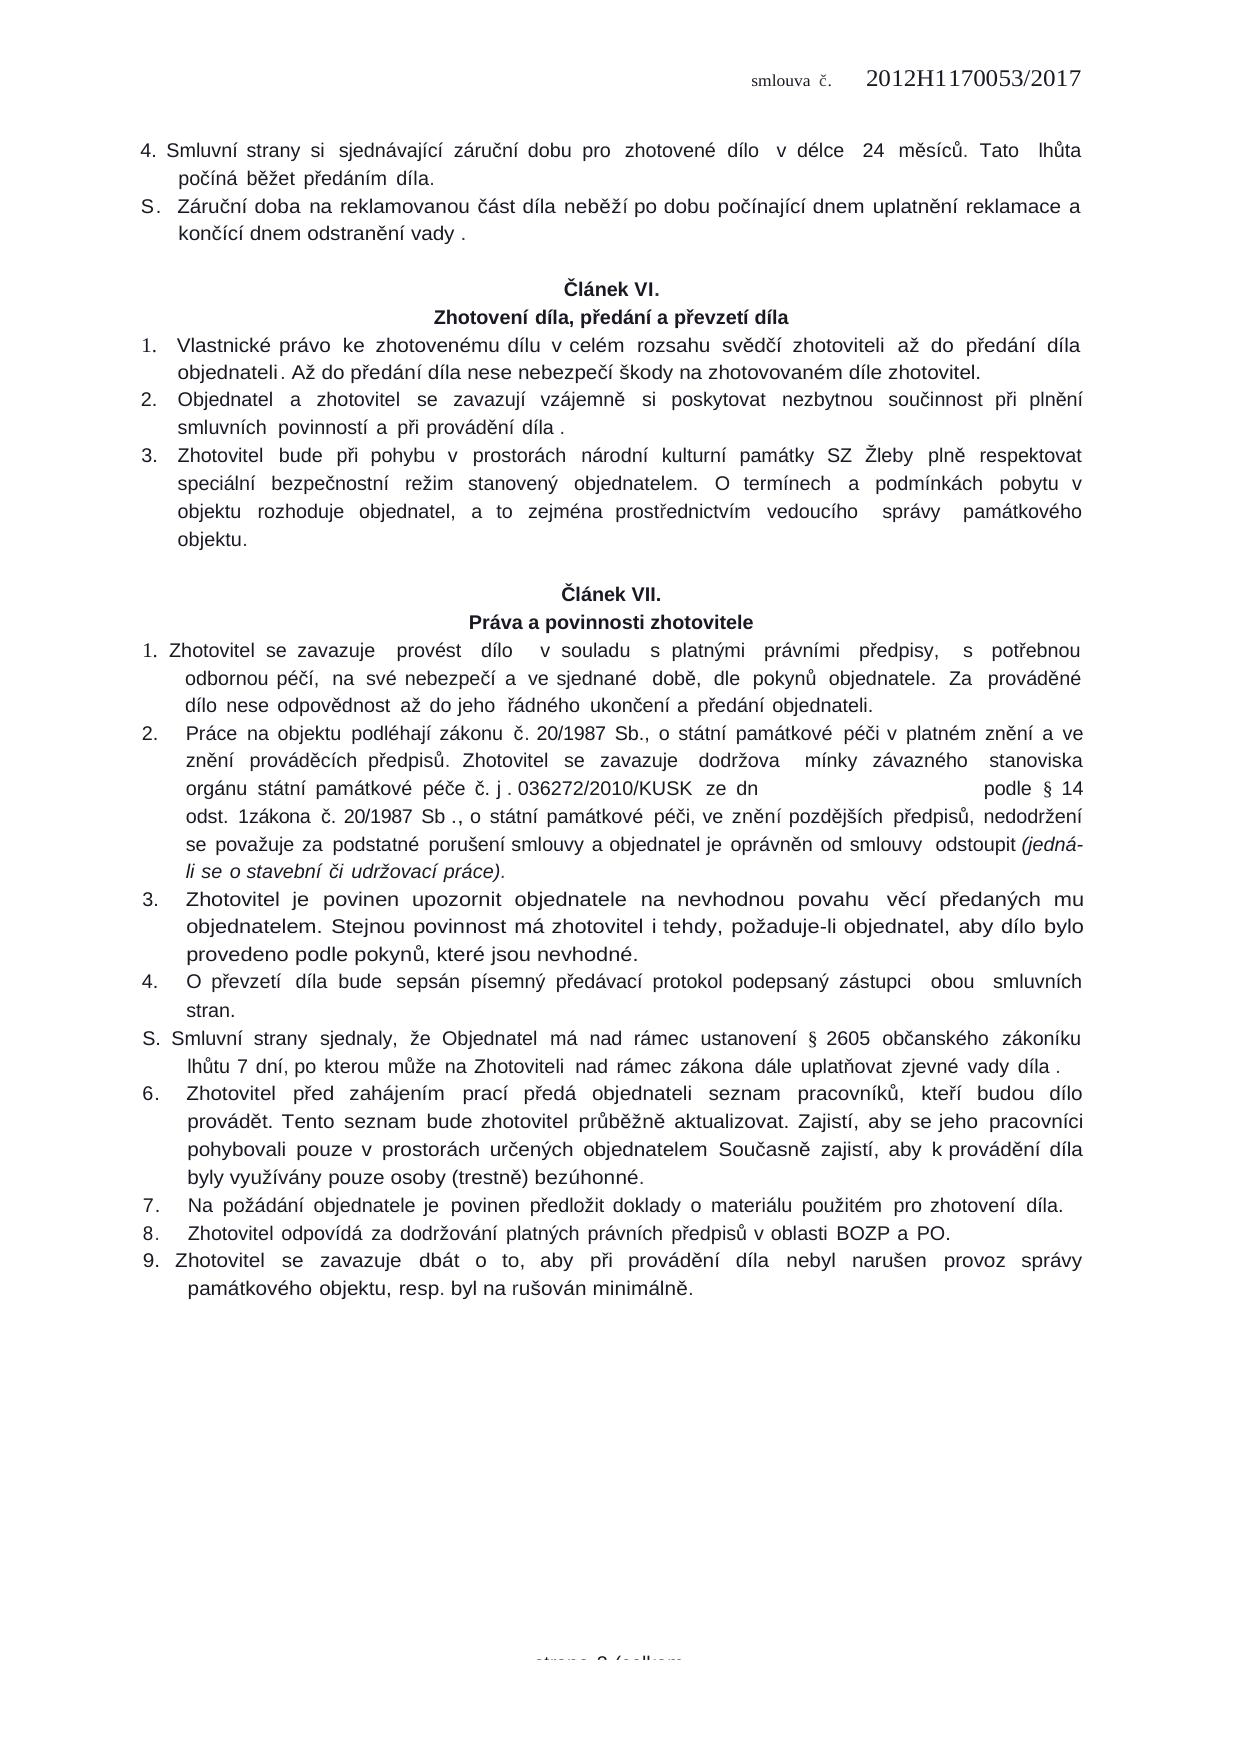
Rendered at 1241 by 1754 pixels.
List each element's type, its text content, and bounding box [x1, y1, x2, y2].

list Na požádání objednatele je povinen předložit doklady o materiálu použitém pro zhotovení díla. 8. Zhotovitel odpovídá za dodržování platných právních předpisů v oblasti BOZP a PO. [143, 1194, 1069, 1244]
text Práva a povinnosti zhotovitele [129, 611, 1093, 633]
list Objednatel a zhotovitel se zavazují vzájemně si poskytovat nezbytnou součinnost při plnění smluvních povinností a při provádění díla . [141, 388, 1083, 439]
text 1. Zhotovitel se zavazuje provést dílo v souladu s platnými právními předpisy, s potřebnou odbornou péčí, na své nebezpečí a ve sjednané době, dle pokynů objednatele. Za prováděné dílo nese odpovědnost až do jeho řádného ukončení a předání objednateli. [142, 638, 1082, 717]
list Záruční doba na reklamovanou část díla neběží po dobu počínající dnem uplatnění reklamace a končící dnem odstranění vady . [141, 194, 1082, 245]
text Zhotovení díla, předání a převzetí díla [129, 306, 1093, 328]
list O převzetí díla bude sepsán písemný předávací protokol podepsaný zástupci obou smluvních stran. [142, 970, 1082, 1021]
text S. Smluvní strany sjednaly, že Objednatel má nad rámec ustanovení § 2605 občanského zákoníku lhůtu 7 dní, po kterou může na Zhotoviteli nad rámec zákona dále uplatňovat zjevné vady díla . [142, 1027, 1082, 1077]
list Zhotovitel bude při pohybu v prostorách národní kulturní památky SZ Žleby plně respektovat speciální bezpečnostní režim stanovený objednatelem. O termínech a podmínkách pobytu v objektu rozhoduje objednatel, a to zejména prostřednictvím vedoucího správy památkového objektu. [141, 444, 1082, 550]
list Práce na objektu podléhají zákonu č. 20/1987 Sb., o státní památkové péči v platném znění a ve znění prováděcích předpisů. Zhotovitel se zavazuje dodržova mínky závazného stanoviska orgánu státní památkové péče č. j . 036272/2010/KUSK ze dn podle § 14 odst. 1zákona č. 20/1987 Sb ., o státní památkové péči, ve znění pozdějších předpisů, nedodržení se považuje za podstatné porušení smlouvy a objednatel je oprávněn od smlouvy odstoupit (jedná-li se o stavební či udržovací práce). [142, 722, 1083, 883]
subtitle Článek VI. [129, 278, 1094, 301]
text 4. Smluvní strany si sjednávající záruční dobu pro zhotovené dílo v délce 24 měsíců. Tato lhůta počíná běžet předáním díla. [140, 139, 1082, 189]
subtitle Článek VII. [129, 583, 1093, 605]
list Zhotovitel je povinen upozornit objednatele na nevhodnou povahu věcí předaných mu objednatelem. Stejnou povinnost má zhotovitel i tehdy, požaduje-li objednatel, aby dílo bylo provedeno podle pokynů, které jsou nevhodné. [142, 888, 1084, 965]
list Zhotovitel před zahájením prací předá objednateli seznam pracovníků, kteří budou dílo provádět. Tento seznam bude zhotovitel průběžně aktualizovat. Zajistí, aby se jeho pracovníci pohybovali pouze v prostorách určených objednatelem Současně zajistí, aby k provádění díla byly využívány pouze osoby (trestně) bezúhonné. [142, 1082, 1083, 1189]
list Vlastnické právo ke zhotovenému dílu v celém rozsahu svědčí zhotoviteli až do předání díla objednateli. Až do předání díla nese nebezpečí škody na zhotovovaném díle zhotovitel. [141, 333, 1081, 384]
text 9. Zhotovitel se zavazuje dbát o to, aby při provádění díla nebyl narušen provoz správy památkového objektu, resp. byl na rušován minimálně. [143, 1249, 1083, 1299]
